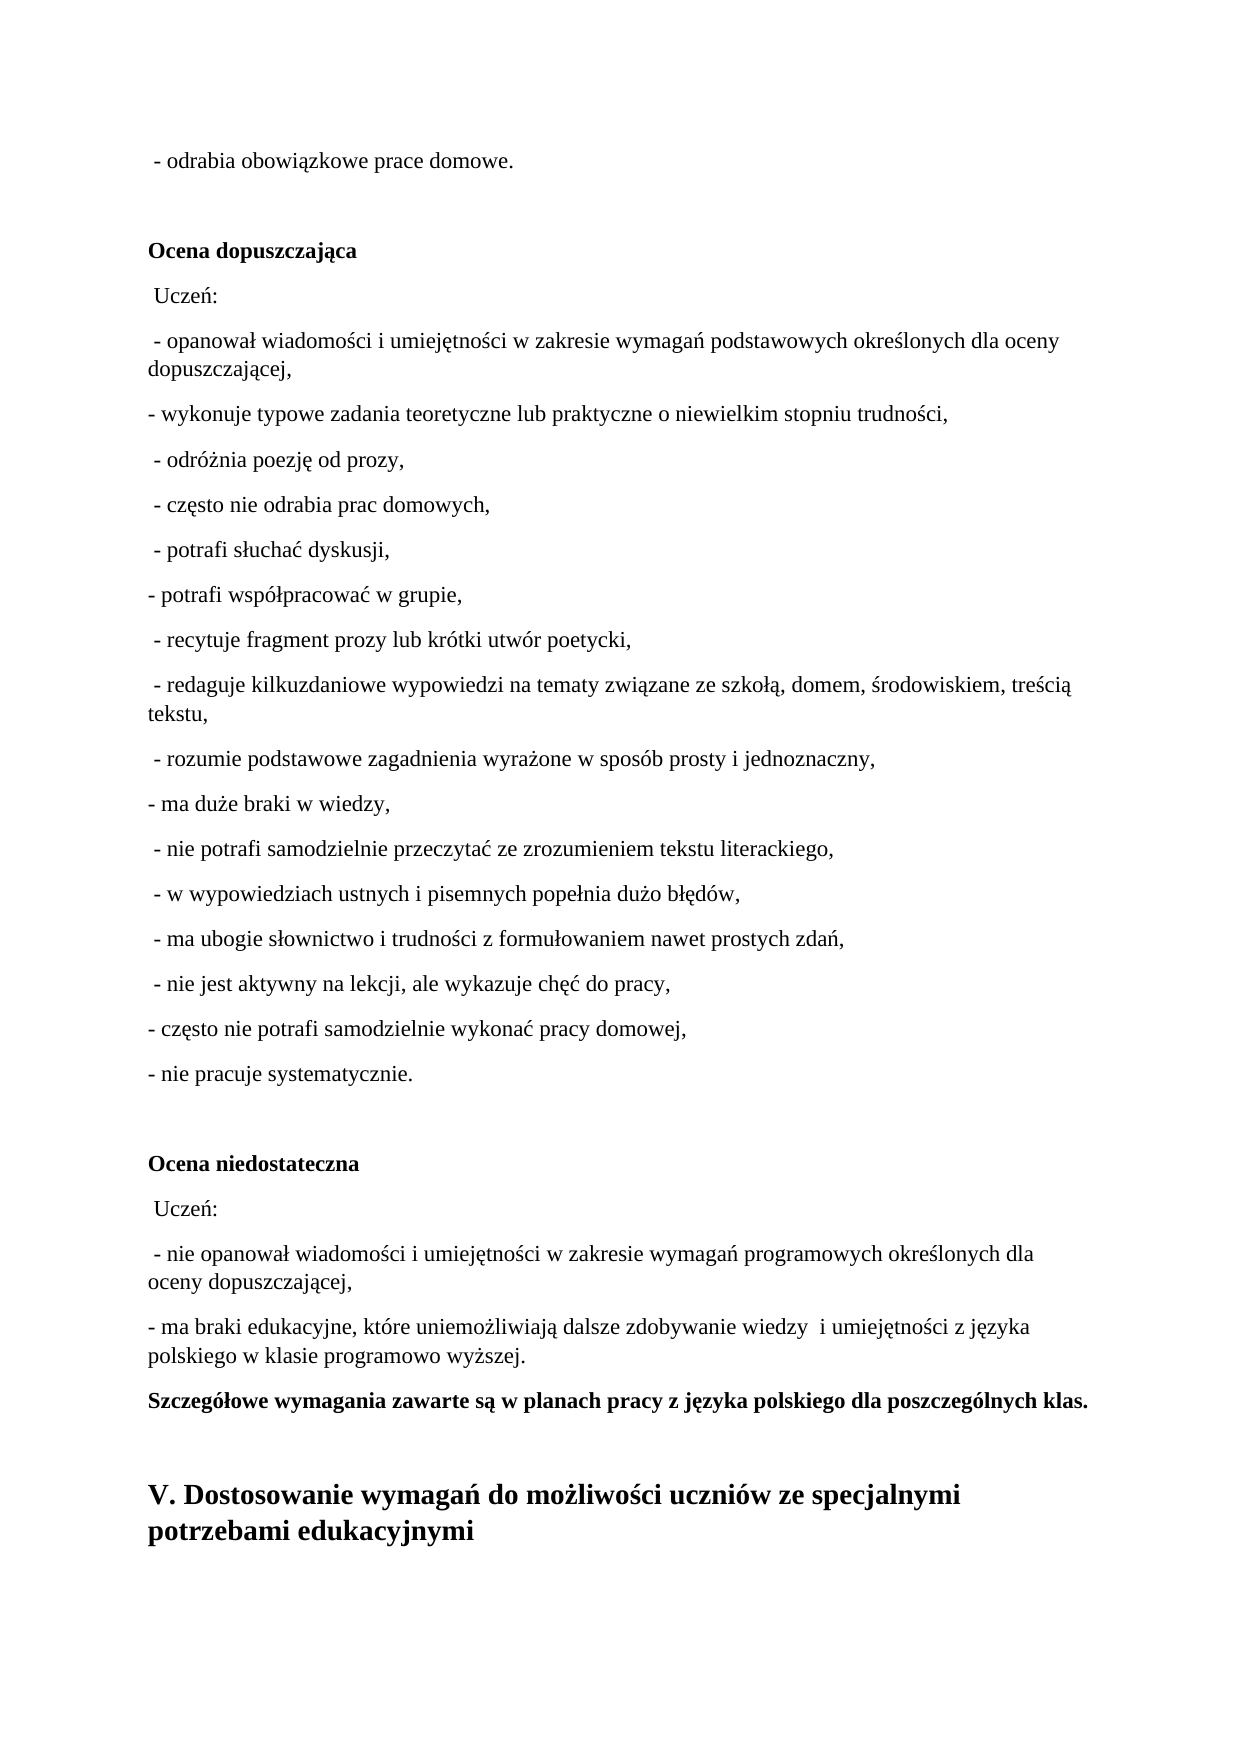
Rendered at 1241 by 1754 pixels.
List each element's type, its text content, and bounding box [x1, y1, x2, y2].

text - recytuje fragment prozy lub krótki utwór poetycki, [148, 626, 1093, 652]
text - ma duże braki w wiedzy, [148, 790, 1093, 816]
text Uczeń: [148, 282, 1093, 308]
text - odróżnia poezję od prozy, [148, 446, 1093, 472]
text - nie opanował wiadomości i umiejętności w zakresie wymagań programowych określonych dla oceny dopuszczającej, [148, 1240, 1093, 1294]
text Ocena niedostateczna [148, 1149, 1093, 1176]
text - w wypowiedziach ustnych i pisemnych popełnia dużo błędów, [148, 880, 1093, 906]
text - rozumie podstawowe zagadnienia wyrażone w sposób prosty i jednoznaczny, [148, 745, 1093, 771]
text - nie pracuje systematycznie. [148, 1060, 1093, 1087]
text - potrafi współpracować w grupie, [148, 581, 1093, 607]
text Uczeń: [148, 1195, 1093, 1221]
text - redaguje kilkuzdaniowe wypowiedzi na tematy związane ze szkołą, domem, środowiskiem, treścią tekstu, [148, 671, 1093, 726]
text - nie jest aktywny na lekcji, ale wykazuje chęć do pracy, [148, 970, 1093, 997]
text - odrabia obowiązkowe prace domowe. [148, 148, 1093, 174]
text - ma braki edukacyjne, które uniemożliwiają dalsze zdobywanie wiedzy i umiejętności z języka polskiego w klasie programowo wyższej. [148, 1313, 1093, 1368]
text Ocena dopuszczająca [148, 237, 1093, 263]
text - wykonuje typowe zadania teoretyczne lub praktyczne o niewielkim stopniu trudności, [148, 401, 1093, 427]
text - nie potrafi samodzielnie przeczytać ze zrozumieniem tekstu literackiego, [148, 835, 1093, 861]
text - często nie potrafi samodzielnie wykonać pracy domowej, [148, 1015, 1093, 1042]
text - potrafi słuchać dyskusji, [148, 536, 1093, 562]
text - ma ubogie słownictwo i trudności z formułowaniem nawet prostych zdań, [148, 925, 1093, 951]
text V. Dostosowanie wymagań do możliwości uczniów ze specjalnymi potrzebami edukacyjnymi [148, 1477, 1093, 1547]
text Szczegółowe wymagania zawarte są w planach pracy z języka polskiego dla poszczególnych klas. [148, 1387, 1093, 1413]
text - często nie odrabia prac domowych, [148, 491, 1093, 517]
text - opanował wiadomości i umiejętności w zakresie wymagań podstawowych określonych dla oceny dopuszczającej, [148, 327, 1093, 382]
